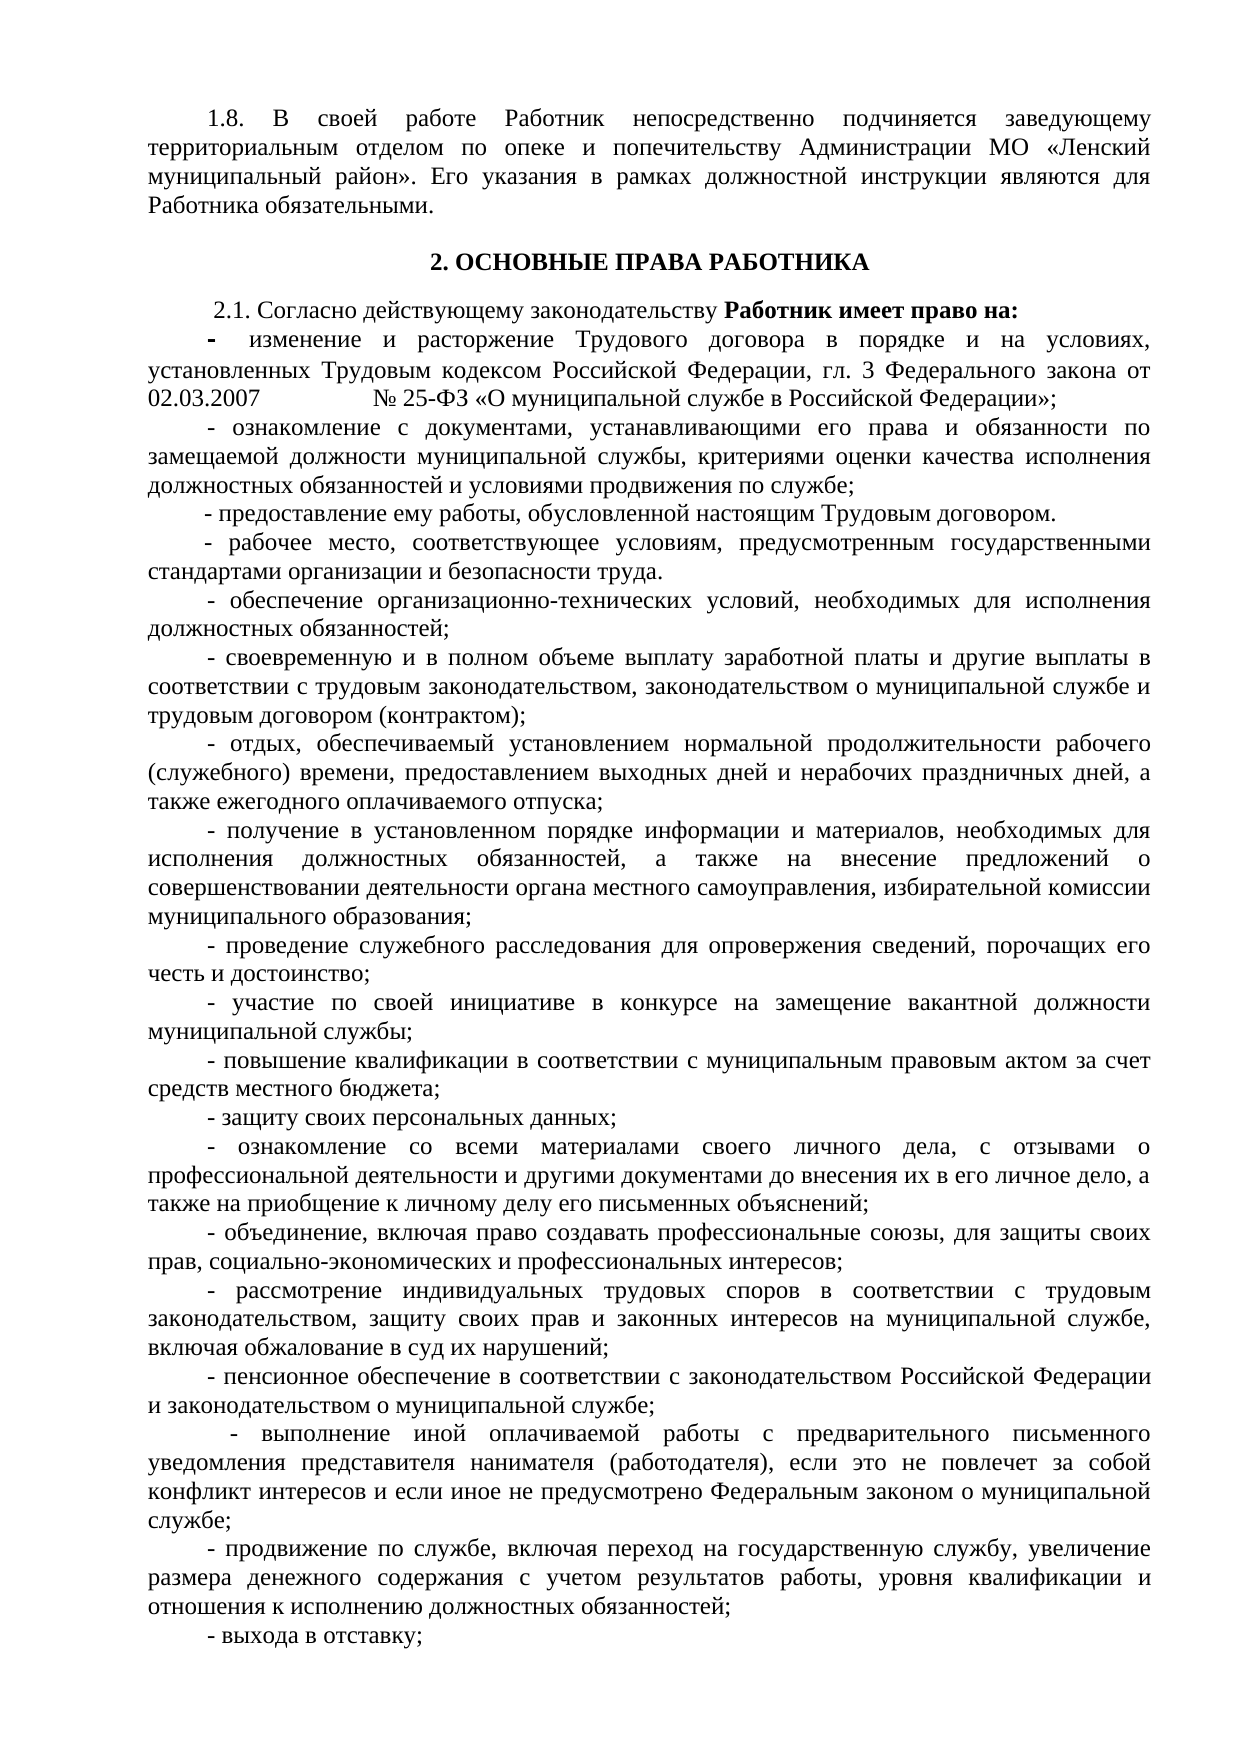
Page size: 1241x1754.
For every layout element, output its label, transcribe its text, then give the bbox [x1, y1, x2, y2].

text - отдых, обеспечиваемый установлением нормальной продолжительности рабочего (служебного) времени, предоставлением выходных дней и нерабочих праздничных дней, а также ежегодного оплачиваемого отпуска; [148, 728, 1152, 815]
text - защиту своих персональных данных; [148, 1102, 1152, 1131]
text 1.8. В своей работе Работник непосредственно подчиняется заведующему территориальным отделом по опеке и попечительству Администрации МО «Ленский муниципальный район». Его указания в рамках должностной инструкции являются для Работника обязательными. [148, 103, 1152, 218]
text 2.1. Согласно действующему законодательству Работник имеет право на: [148, 295, 1152, 324]
text - пенсионное обеспечение в соответствии с законодательством Российской Федерации и законодательством о муниципальной службе; [148, 1361, 1152, 1418]
text - выхода в отставку; [148, 1620, 1152, 1648]
text - своевременную и в полном объеме выплату заработной платы и другие выплаты в соответствии с трудовым законодательством, законодательством о муниципальной службе и трудовым договором (контрактом); [148, 642, 1152, 728]
text - рассмотрение индивидуальных трудовых споров в соответствии с трудовым законодательством, защиту своих прав и законных интересов на муниципальной службе, включая обжалование в суд их нарушений; [148, 1275, 1152, 1361]
text - рабочее место, соответствующее условиям, предусмотренным государственными стандартами организации и безопасности труда. [148, 527, 1152, 585]
text - изменение и расторжение Трудового договора в порядке и на условиях, установленных Трудовым кодексом Российской Федерации, гл. 3 Федерального закона от 02.03.2007 № 25-ФЗ «О муниципальной службе в Российской Федерации»; [148, 324, 1152, 412]
text 2. ОСНОВНЫЕ ПРАВА РАБОТНИКА [148, 247, 1152, 276]
text - обеспечение организационно-технических условий, необходимых для исполнения должностных обязанностей; [148, 585, 1152, 642]
text - получение в установленном порядке информации и материалов, необходимых для исполнения должностных обязанностей, а также на внесение предложений о совершенствовании деятельности органа местного самоуправления, избирательной комиссии муниципального образования; [148, 815, 1152, 930]
text - ознакомление со всеми материалами своего личного дела, с отзывами о профессиональной деятельности и другими документами до внесения их в его личное дело, а также на приобщение к личному делу его письменных объяснений; [148, 1131, 1152, 1217]
text - проведение служебного расследования для опровержения сведений, порочащих его честь и достоинство; [148, 930, 1152, 987]
text - объединение, включая право создавать профессиональные союзы, для защиты своих прав, социально-экономических и профессиональных интересов; [148, 1217, 1152, 1275]
text - продвижение по службе, включая переход на государственную службу, увеличение размера денежного содержания с учетом результатов работы, уровня квалификации и отношения к исполнению должностных обязанностей; [148, 1533, 1152, 1620]
text - выполнение иной оплачиваемой работы с предварительного письменного уведомления представителя нанимателя (работодателя), если это не повлечет за собой конфликт интересов и если иное не предусмотрено Федеральным законом о муниципальной службе; [148, 1418, 1152, 1533]
text - предоставление ему работы, обусловленной настоящим Трудовым договором. [148, 498, 1152, 527]
text - участие по своей инициативе в конкурсе на замещение вакантной должности муниципальной службы; [148, 987, 1152, 1045]
text - повышение квалификации в соответствии с муниципальным правовым актом за счет средств местного бюджета; [148, 1045, 1152, 1102]
text - ознакомление с документами, устанавливающими его права и обязанности по замещаемой должности муниципальной службы, критериями оценки качества исполнения должностных обязанностей и условиями продвижения по службе; [148, 412, 1152, 498]
